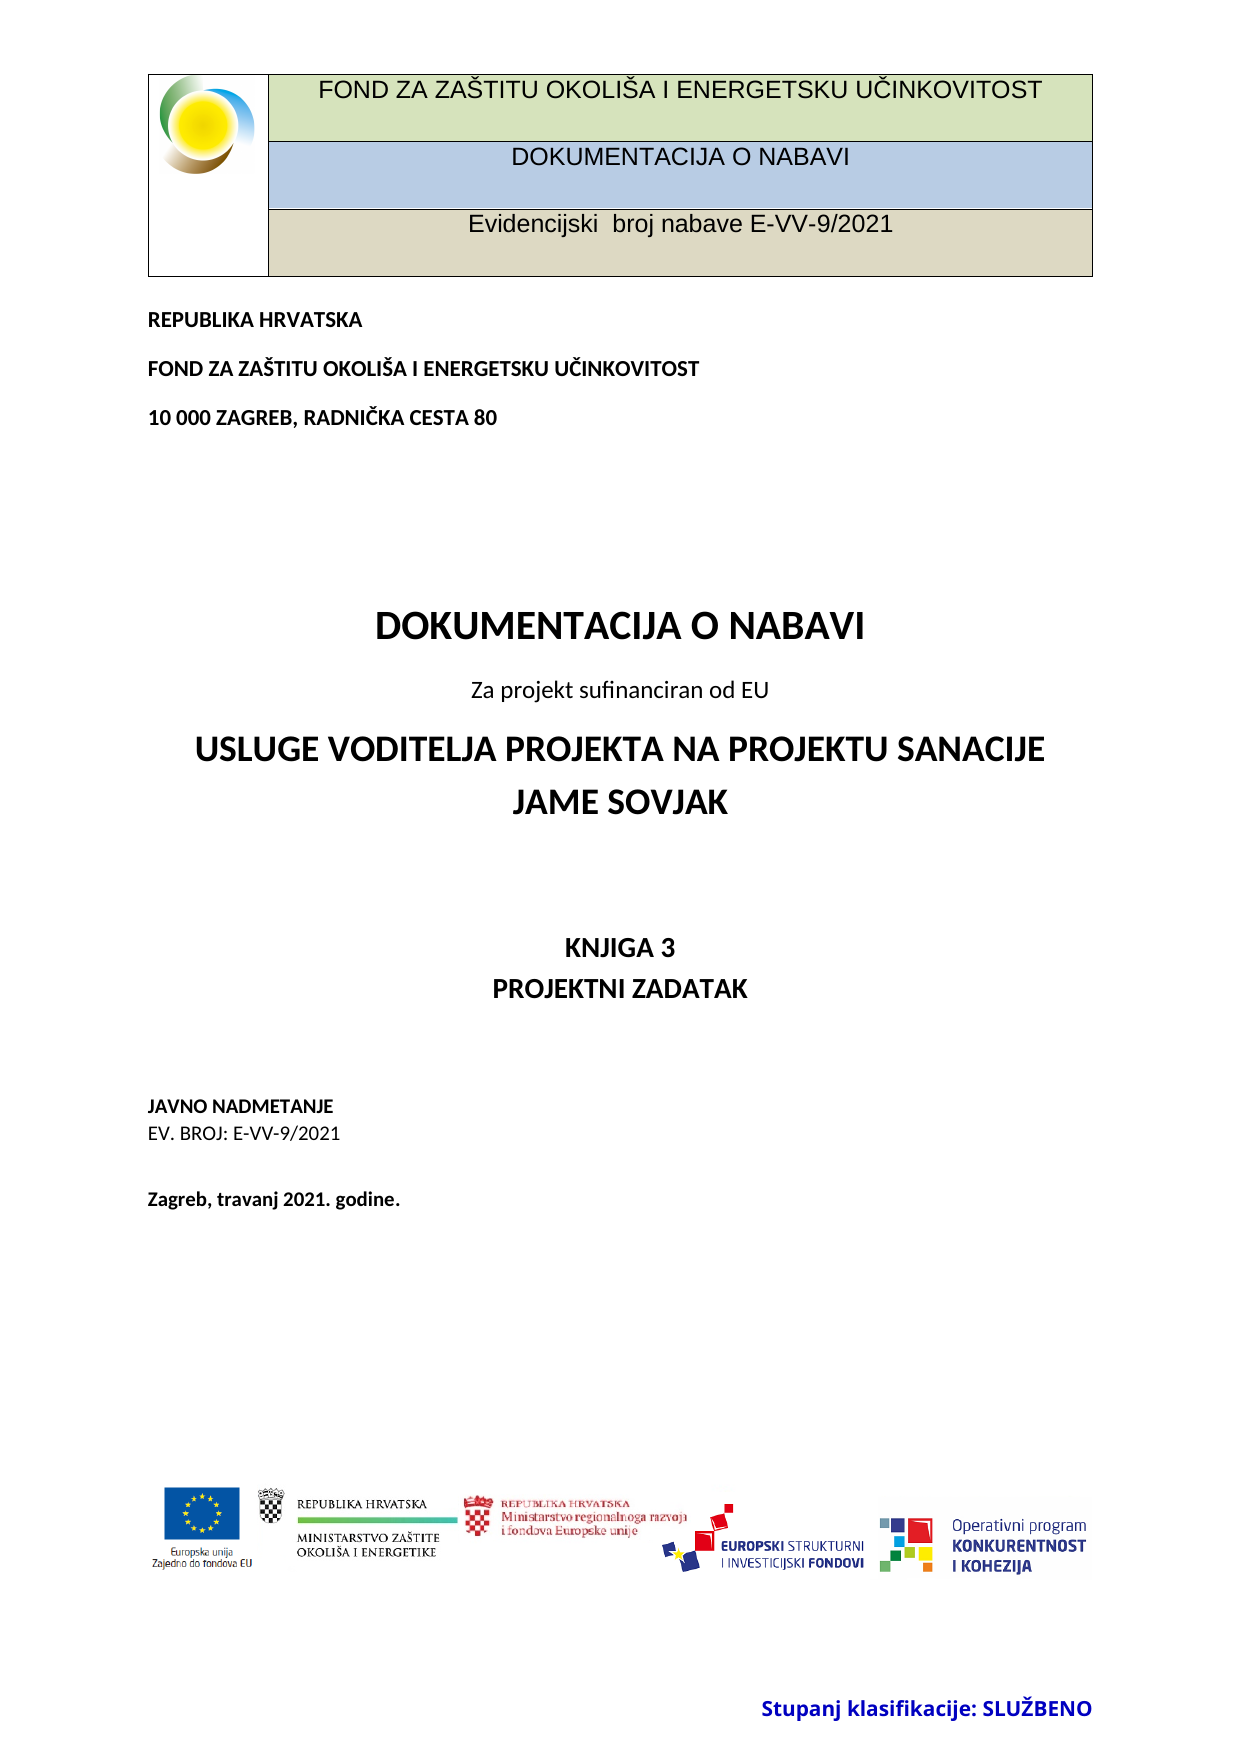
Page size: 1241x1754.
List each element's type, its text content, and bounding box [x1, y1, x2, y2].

text FOND ZA ZAŠTITU OKOLIŠA I ENERGETSKU UČINKOVITOST [148, 354, 1092, 382]
text KNJIGA 3 [148, 929, 1092, 965]
text EV. BROJ: E-VV-9/2021 [148, 1121, 1092, 1146]
text REPUBLIKA HRVATSKA [148, 306, 1092, 333]
picture [147, 1482, 1092, 1580]
text Zagreb, travanj 2021. godine. [148, 1186, 1092, 1212]
text JAVNO NADMETANJE [148, 1093, 1092, 1118]
text Za projekt sufinanciran od EU [148, 674, 1092, 704]
text 10 000 ZAGREB, RADNIČKA CESTA 80 [148, 403, 1092, 431]
picture [159, 75, 255, 174]
text PROJEKTNI ZADATAK [148, 970, 1092, 1006]
text DOKUMENTACIJA O NABAVI [148, 599, 1092, 649]
text USLUGE VODITELJA PROJEKTA NA PROJEKTU SANACIJE JAME SOVJAK [148, 725, 1092, 824]
